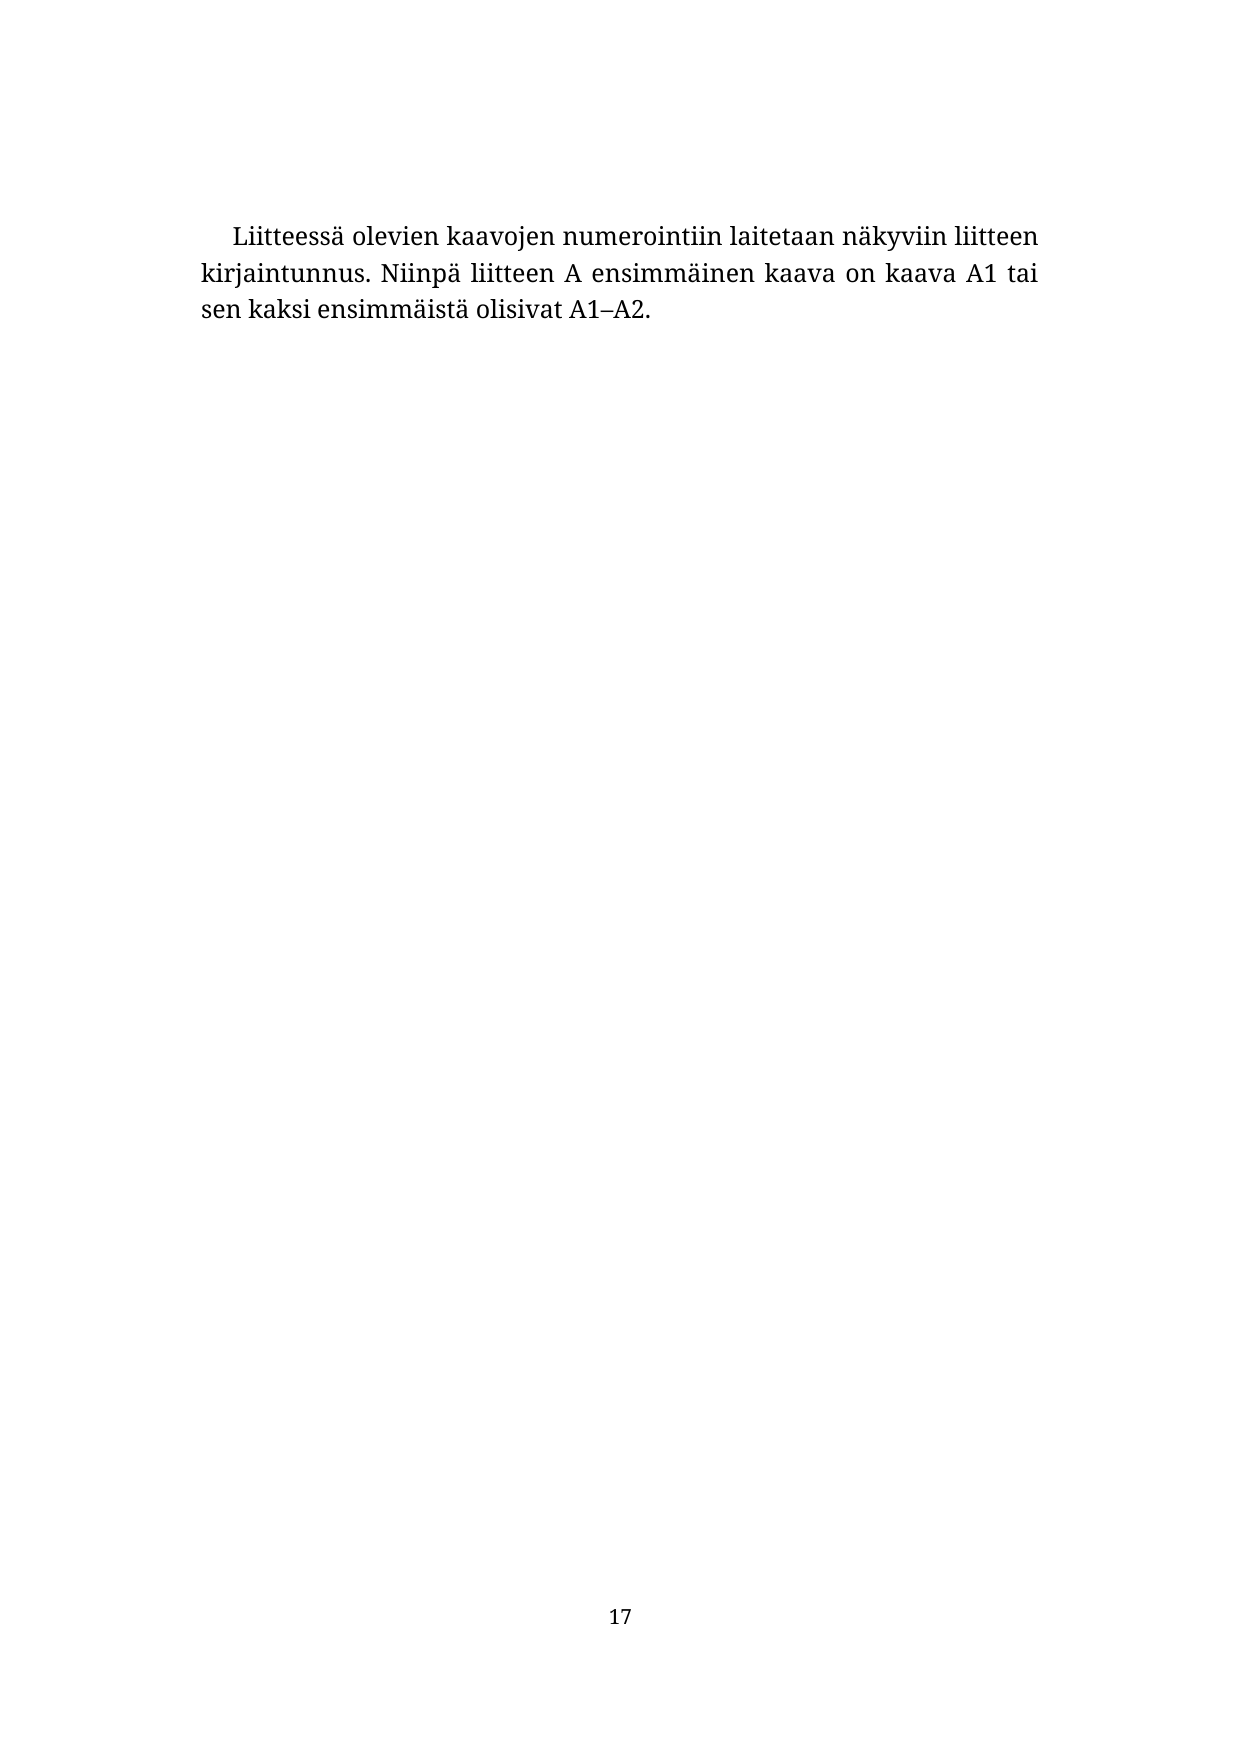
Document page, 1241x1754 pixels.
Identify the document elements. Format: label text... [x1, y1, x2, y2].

text Liitteessä olevien kaavojen numerointiin laitetaan näkyviin liitteen kirjaintunnus. Niinpä liitteen A ensimmäinen kaava on kaava A1 tai sen kaksi ensimmäistä olisivat A1–A2. [201, 218, 1039, 326]
